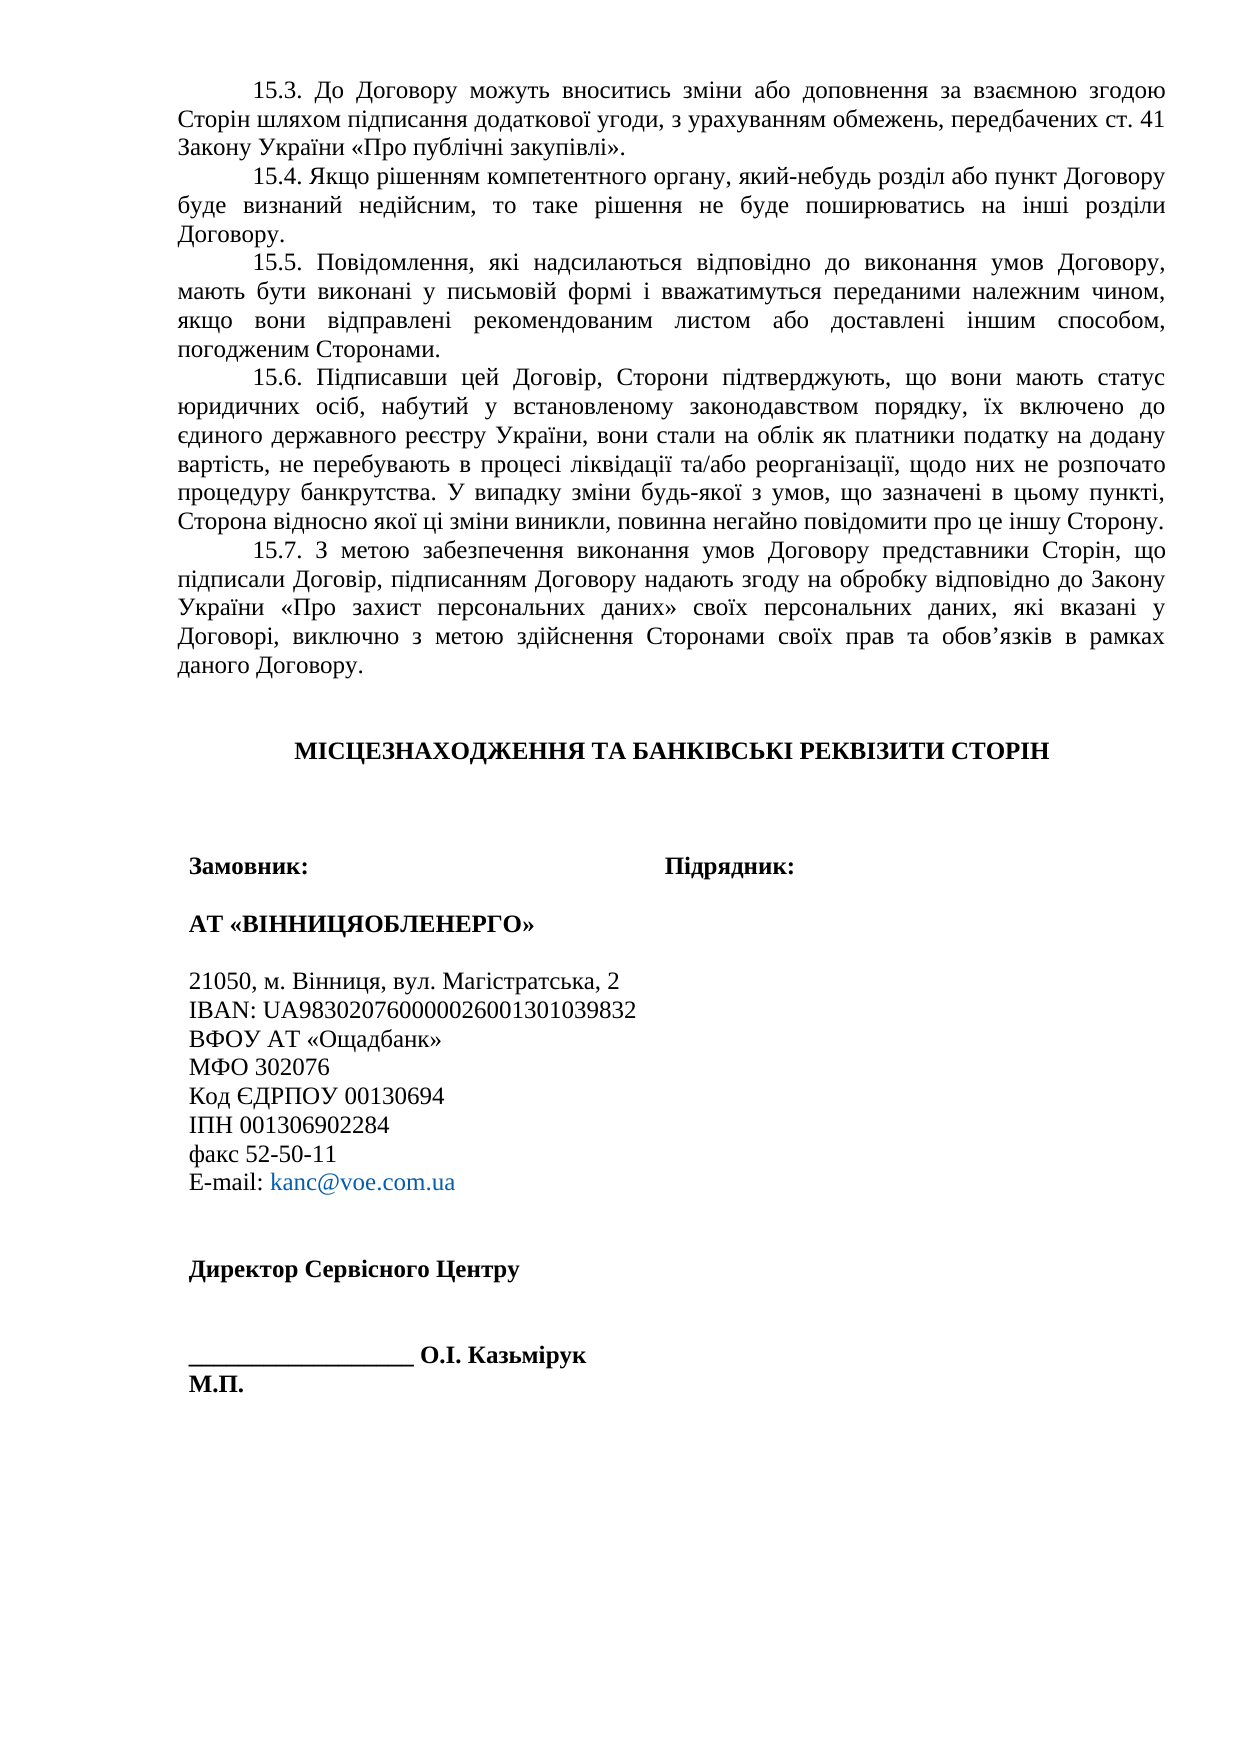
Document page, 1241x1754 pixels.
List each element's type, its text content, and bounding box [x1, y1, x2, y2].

text 15.5. Повідомлення, які надсилаються відповідно до виконання умов Договору, мають бути виконані у письмовій формі і вважатимуться переданими належним чином, якщо вони відправлені рекомендованим листом або доставлені іншим способом, погодженим Сторонами. [177, 247, 1167, 362]
table_header Підрядник: [653, 851, 1200, 1455]
text 15.6. Підписавши цей Договір, Сторони підтверджують, що вони мають статус юридичних осіб, набутий у встановленому законодавством порядку, їх включено до єдиного державного реєстру України, вони стали на облік як платники податку на додану вартість, не перебувають в процесі ліквідації та/або реорганізації, щодо них не розпочато процедуру банкрутства. У випадку зміни будь-якої з умов, що зазначені в цьому пункті, Сторона відносно якої ці зміни виникли, повинна негайно повідомити про це іншу Сторону. [177, 362, 1167, 535]
table_header Замовник: АТ «ВІННИЦЯОБЛЕНЕРГО» 21050, м. Вiнниця, вул. Магістратська, 2 IBAN: UA983020760000026001301039832 ВФОУ АТ «Ощадбанк» МФО 302076 Код ЄДРПОУ 00130694 ІПН 001306902284 факс 52-50-11 E-mail: kanc@voe.com.ua Директор Сервісного Центру __________________ О.І. Казьмірук М.П. [177, 851, 653, 1455]
text 15.7. З метою забезпечення виконання умов Договору представники Сторін, що підписали Договір, підписанням Договору надають згоду на обробку відповідно до Закону України «Про захист персональних даних» своїх персональних даних, які вказані у Договорі, виключно з метою здійснення Сторонами своїх прав та обов’язків в рамках даного Договору. [177, 535, 1167, 679]
text МІСЦЕЗНАХОДЖЕННЯ ТА БАНКІВСЬКІ РЕКВІЗИТИ СТОРІН [177, 736, 1167, 765]
text 15.4. Якщо рішенням компетентного органу, який-небудь розділ або пункт Договору буде визнаний недійсним, то таке рішення не буде поширюватись на інші розділи Договору. [177, 161, 1167, 247]
text 15.3. До Договору можуть вноситись зміни або доповнення за взаємною згодою Сторін шляхом підписання додаткової угоди, з урахуванням обмежень, передбачених ст. 41 Закону України «Про публічні закупівлі». [177, 75, 1167, 161]
